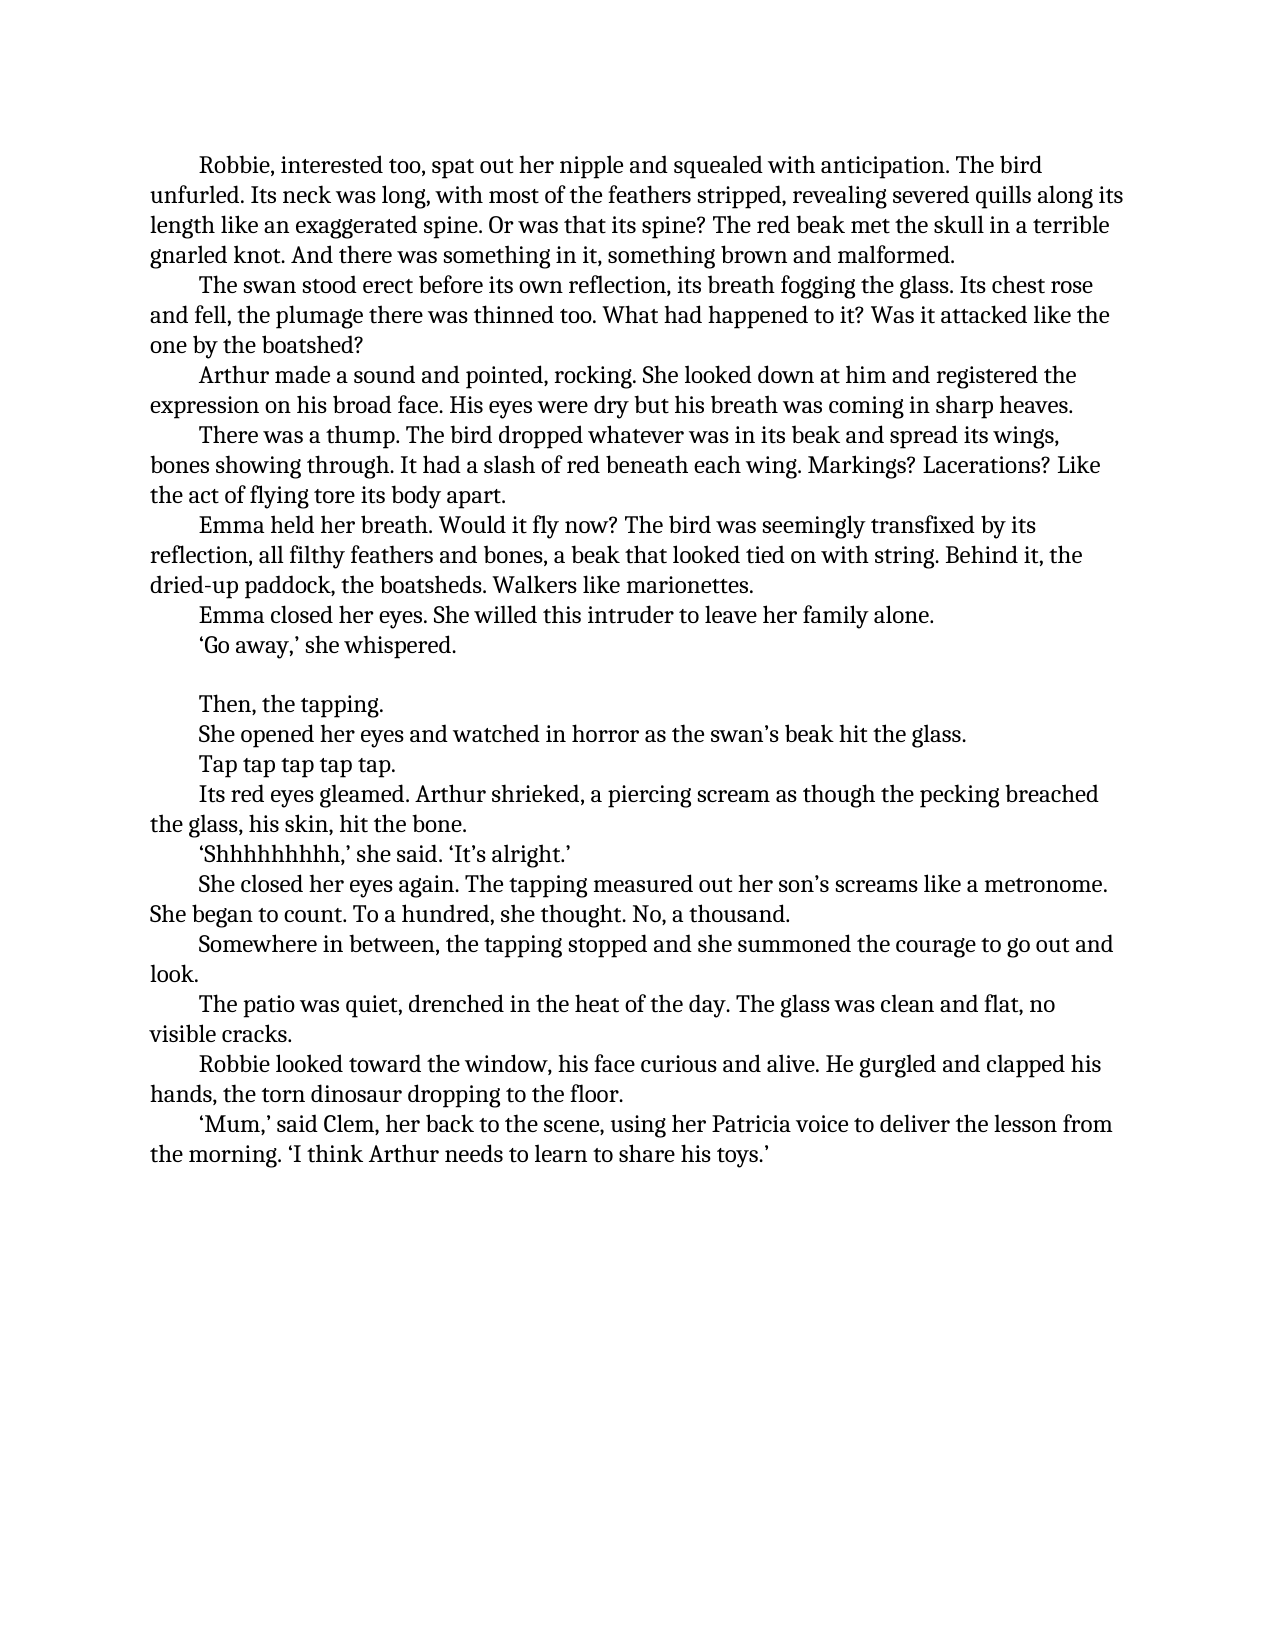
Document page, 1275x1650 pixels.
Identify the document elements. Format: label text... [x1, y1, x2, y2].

text ‘Shhhhhhhhh,’ she said. ‘It’s alright.’ [150, 839, 1125, 869]
text The patio was quiet, drenched in the heat of the day. The glass was clean and flat, no visible cracks. [150, 989, 1125, 1049]
text Its red eyes gleamed. Arthur shrieked, a piercing scream as though the pecking breached the glass, his skin, hit the bone. [150, 779, 1125, 839]
text Robbie, interested too, spat out her nipple and squealed with anticipation. The bird unfurled. Its neck was long, with most of the feathers stripped, revealing severed quills along its length like an exaggerated spine. Or was that its spine? The red beak met the skull in a terrible gnarled knot. And there was something in it, something brown and malformed. [150, 150, 1125, 270]
text Somewhere in between, the tapping stopped and she summoned the courage to go out and look. [150, 929, 1125, 989]
text Arthur made a sound and pointed, rocking. She looked down at him and registered the expression on his broad face. His eyes were dry but his breath was coming in sharp heaves. [150, 360, 1125, 420]
text ‘Go away,’ she whispered. [150, 630, 1125, 660]
text She opened her eyes and watched in horror as the swan’s beak hit the glass. [150, 719, 1125, 749]
text Then, the tapping. [150, 689, 1125, 719]
text ‘Mum,’ said Clem, her back to the scene, using her Patricia voice to deliver the lesson from the morning. ‘I think Arthur needs to learn to share his toys.’ [150, 1109, 1125, 1169]
text The swan stood erect before its own reflection, its breath fogging the glass. Its chest rose and fell, the plumage there was thinned too. What had happened to it? Was it attacked like the one by the boatshed? [150, 270, 1125, 360]
text She closed her eyes again. The tapping measured out her son’s screams like a metronome. She began to count. To a hundred, she thought. No, a thousand. [150, 869, 1125, 929]
text Tap tap tap tap tap. [150, 749, 1125, 779]
text Robbie looked toward the window, his face curious and alive. He gurgled and clapped his hands, the torn dinosaur dropping to the floor. [150, 1049, 1125, 1109]
text There was a thump. The bird dropped whatever was in its beak and spread its wings, bones showing through. It had a slash of red beneath each wing. Markings? Lacerations? Like the act of flying tore its body apart. [150, 420, 1125, 510]
text Emma closed her eyes. She willed this intruder to leave her family alone. [150, 600, 1125, 630]
text Emma held her breath. Would it fly now? The bird was seemingly transfixed by its reflection, all filthy feathers and bones, a beak that looked tied on with string. Behind it, the dried-up paddock, the boatsheds. Walkers like marionettes. [150, 510, 1125, 600]
